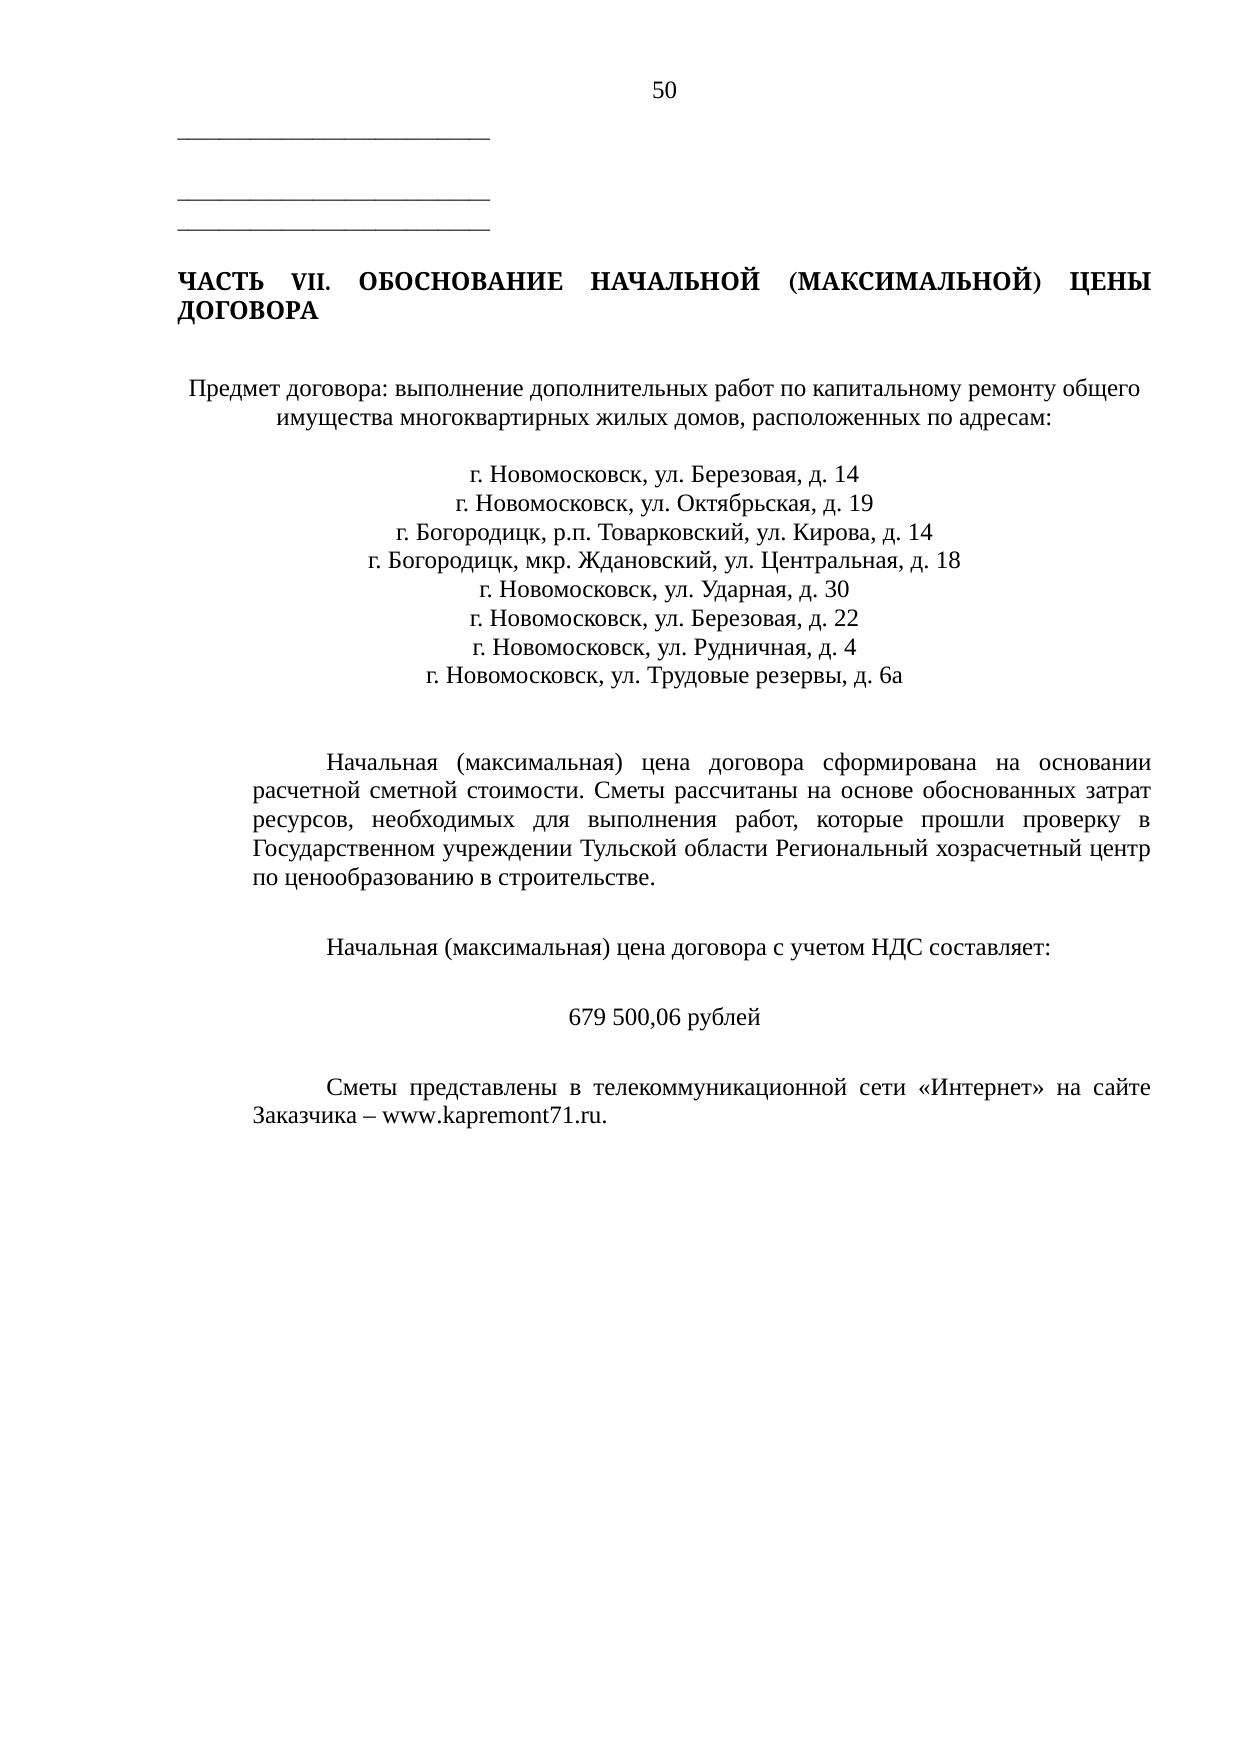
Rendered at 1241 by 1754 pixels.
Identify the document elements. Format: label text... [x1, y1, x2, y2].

text Сметы представлены в телекоммуникационной сети «Интернет» на сайте Заказчика – www.kapremont71.ru. [252, 1072, 1152, 1129]
text г. Новомосковск, ул. Березовая, д. 14 [177, 459, 1152, 488]
text г. Богородицк, мкр. Ждановский, ул. Центральная, д. 18 [177, 546, 1152, 574]
list ______________________________ [177, 209, 1152, 233]
text г. Богородицк, р.п. Товарковский, ул. Кирова, д. 14 [177, 517, 1152, 546]
text 679 500,06 рублей [177, 1002, 1152, 1031]
text г. Новомосковск, ул. Октябрьская, д. 19 [177, 488, 1152, 517]
text Предмет договора: выполнение дополнительных работ по капитальному ремонту общего имущества многоквартирных жилых домов, расположенных по адресам: [177, 373, 1152, 431]
text г. Новомосковск, ул. Трудовые резервы, д. 6а [177, 661, 1152, 689]
subtitle ЧАСТЬ VII. ОБОСНОВАНИЕ НАЧАЛЬНОЙ (МАКСИМАЛЬНОЙ) ЦЕНЫ ДОГОВОРА [177, 268, 1152, 326]
text Начальная (максимальная) цена договора сформирована на основании расчетной сметной стоимости. Сметы рассчитаны на основе обоснованных затрат ресурсов, необходимых для выполнения работ, которые прошли проверку в Государственном учреждении Тульской области Региональный хозрасчетный центр по ценообразованию в строительстве. [252, 747, 1152, 891]
text г. Новомосковск, ул. Березовая, д. 22 [177, 603, 1152, 632]
text г. Новомосковск, ул. Ударная, д. 30 [177, 574, 1152, 603]
text Начальная (максимальная) цена договора с учетом НДС составляет: [252, 932, 1152, 961]
text г. Новомосковск, ул. Рудничная, д. 4 [177, 632, 1152, 661]
text ______________________________ [177, 179, 1152, 203]
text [177, 118, 1152, 142]
